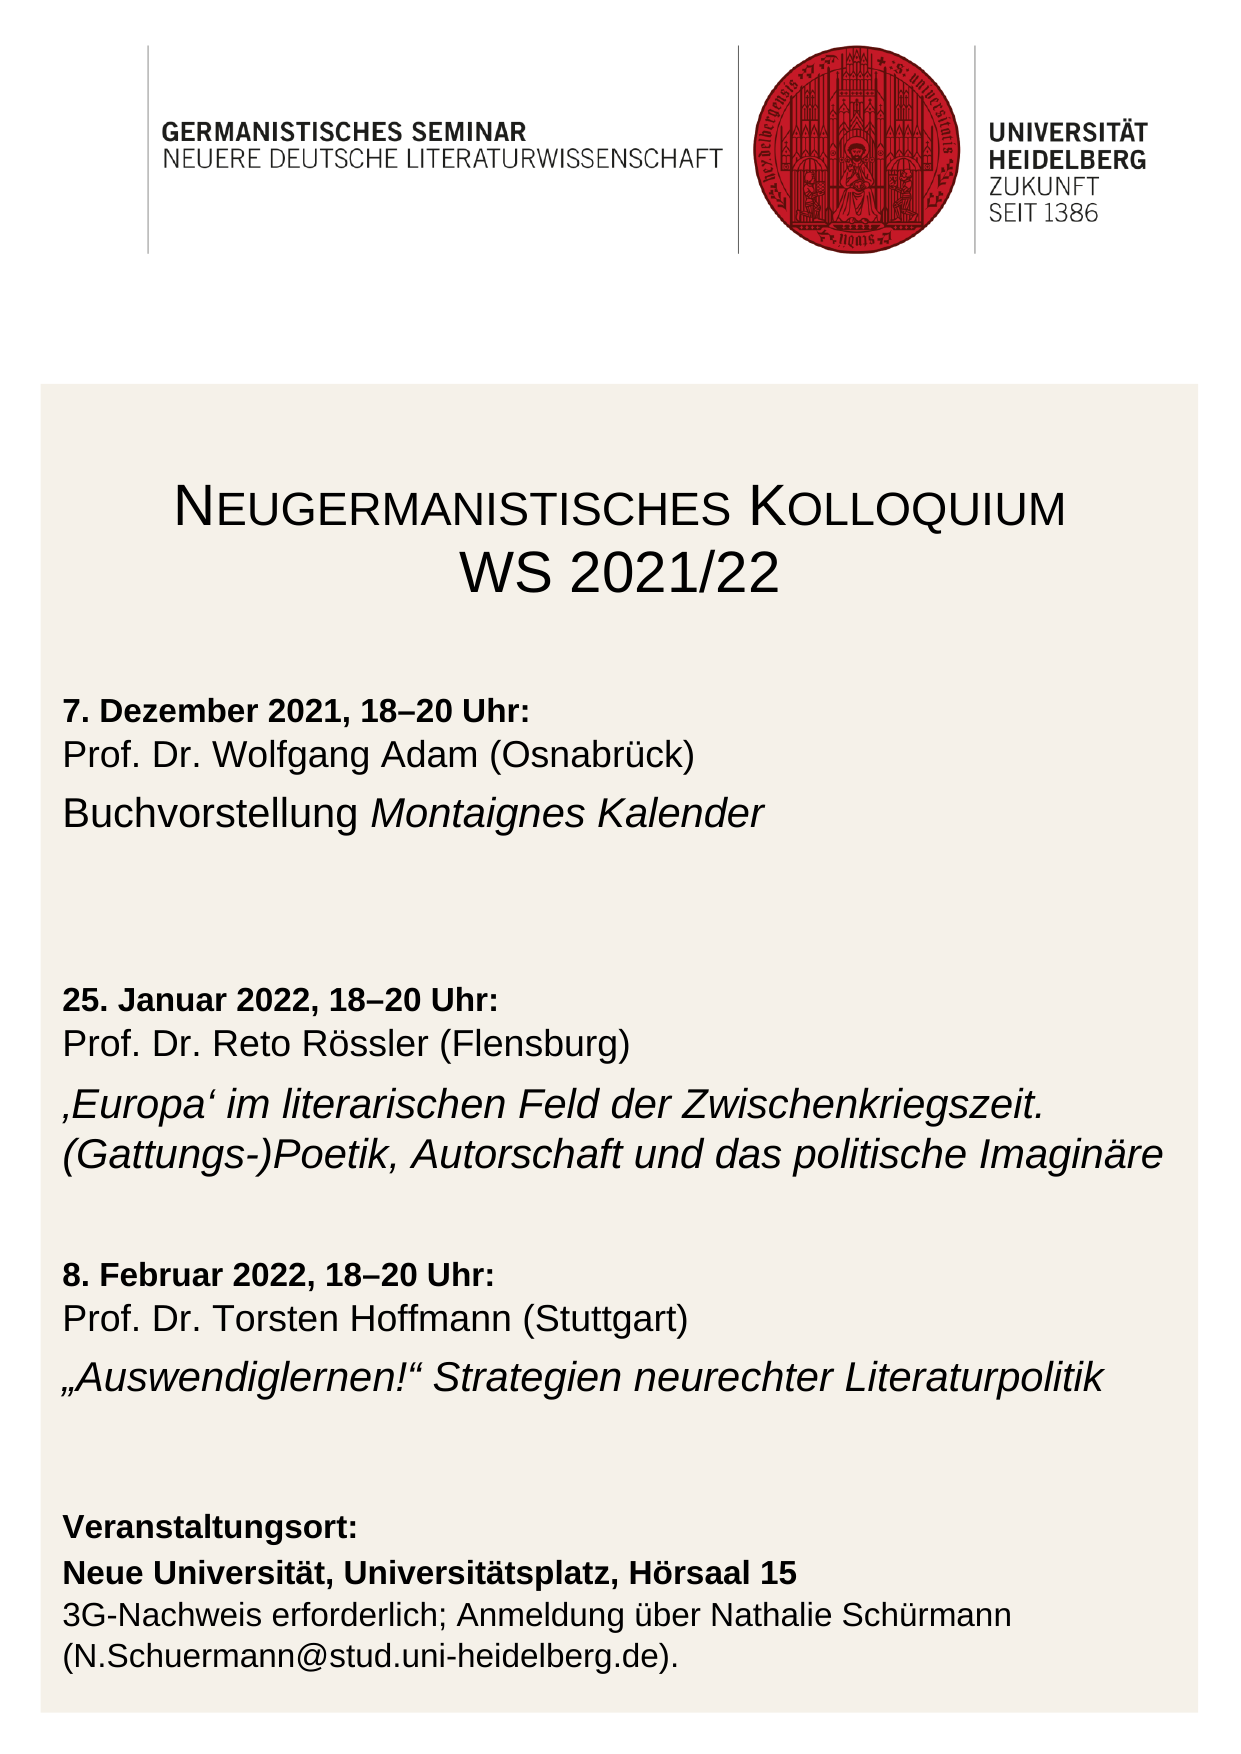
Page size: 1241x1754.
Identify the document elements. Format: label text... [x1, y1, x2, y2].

text Prof. Dr. Wolfgang Adam (Osnabrück) [62, 730, 1178, 776]
text Veranstaltungsort: [62, 1500, 1178, 1546]
text Prof. Dr. Torsten Hoffmann (Stuttgart) [62, 1294, 1178, 1339]
text 8. Februar 2022, 18–20 Uhr: [62, 1248, 1178, 1294]
text 25. Januar 2022, 18–20 Uhr: [62, 973, 1178, 1019]
text 3G-Nachweis erforderlich; Anmeldung über Nathalie Schürmann (N.Schuermann@stud.uni-heidelberg.de). [62, 1592, 1178, 1675]
text ‚Europa‘ im literarischen Feld der Zwischenkriegszeit. (Gattungs-)Poetik, Autorschaft und das politische Imaginäre [62, 1077, 1178, 1177]
text Neugermanistisches Kolloquium [62, 471, 1178, 538]
text Prof. Dr. Reto Rössler (Flensburg) [62, 1019, 1178, 1064]
text „Auswendiglernen!“ Strategien neurechter Literaturpolitik [62, 1352, 1178, 1400]
text Buchvorstellung Montaignes Kalender [62, 788, 1178, 836]
text 7. Dezember 2021, 18–20 Uhr: [62, 684, 1178, 730]
picture [0, 0, 1241, 279]
text Neue Universität, Universitätsplatz, Hörsaal 15 [62, 1546, 1178, 1592]
text WS 2021/22 [62, 538, 1178, 605]
